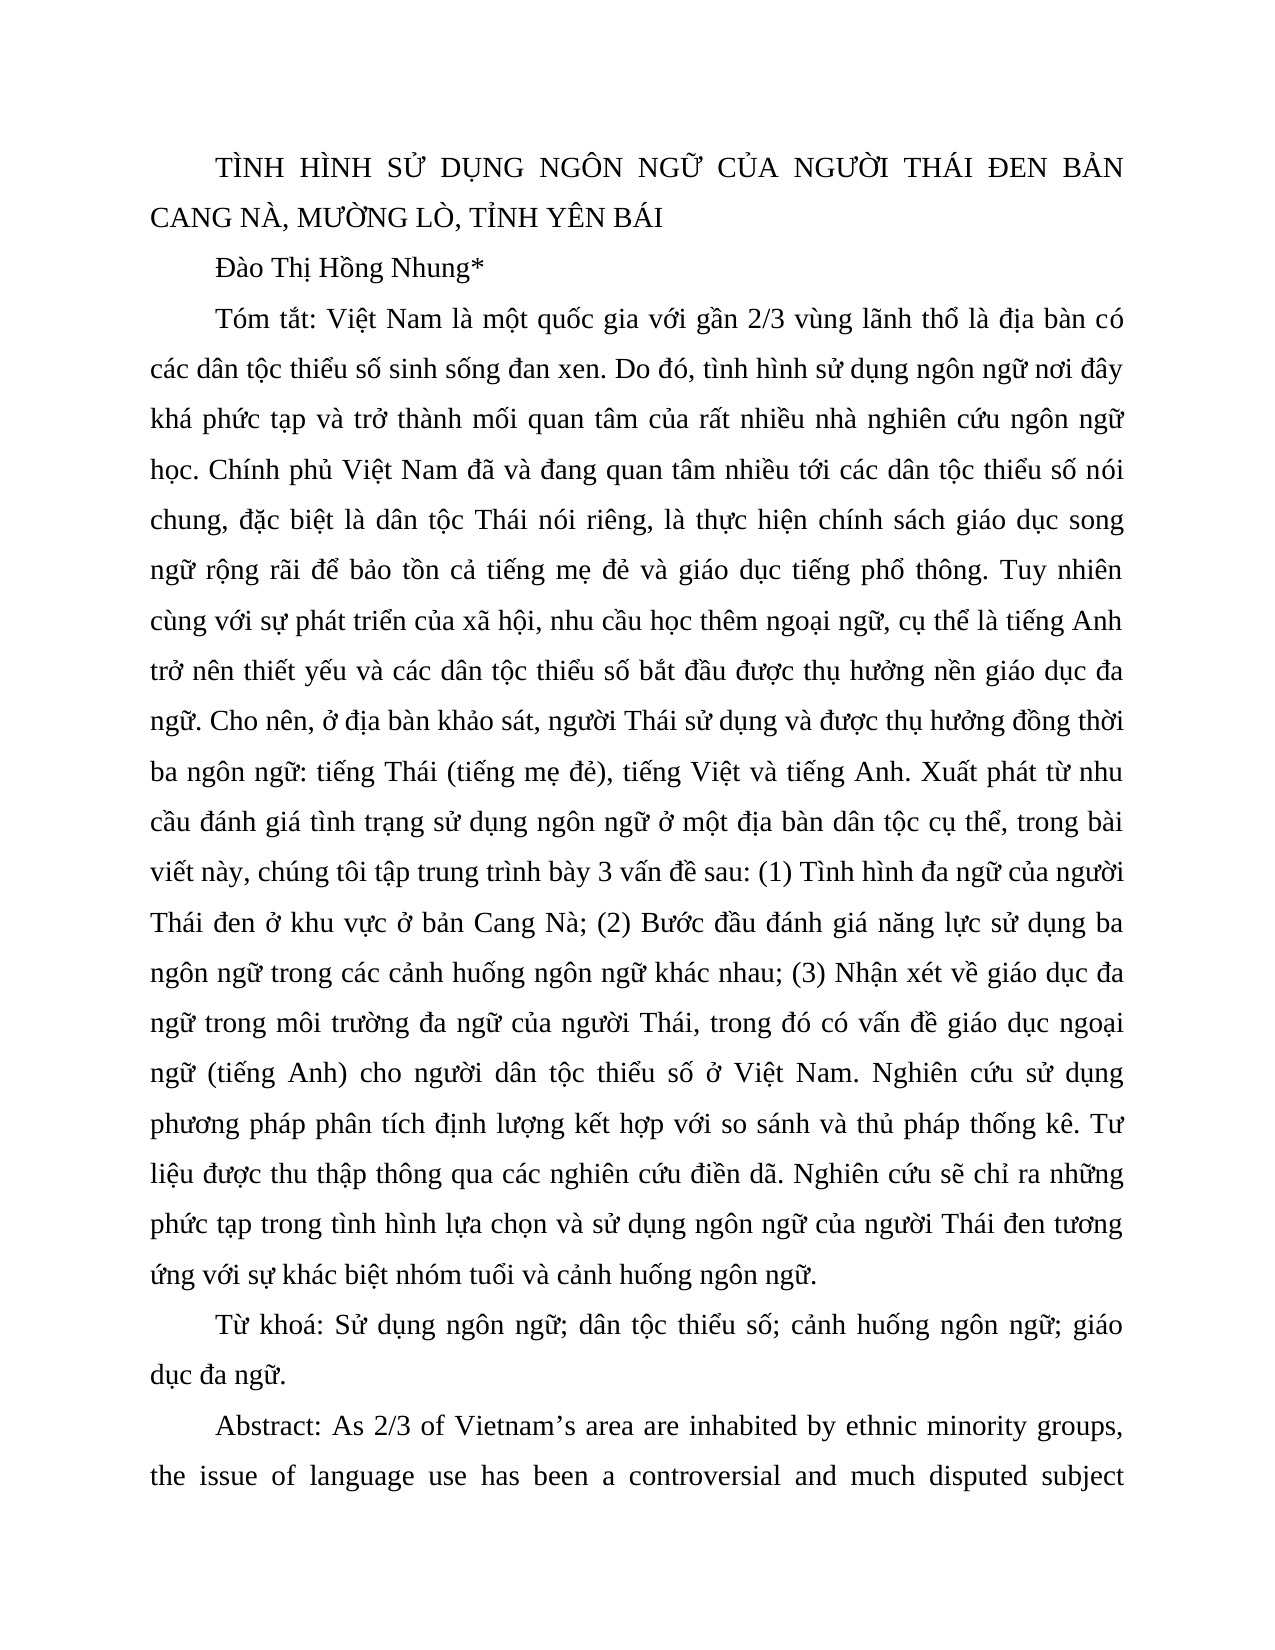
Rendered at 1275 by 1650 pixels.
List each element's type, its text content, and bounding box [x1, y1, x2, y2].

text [150, 1408, 1125, 1492]
text TÌNH HÌNH SỬ DỤNG NGÔN NGỮ CỦA NGƯỜI THÁI ĐEN BẢN CANG NÀ, MƯỜNG LÒ, TỈNH YÊN BÁI [150, 150, 1125, 234]
text Tóm tắt: Việt Nam là một quốc gia với gần 2/3 vùng lãnh thổ là địa bàn có các dân tộc thiểu số sinh sống đan xen. Do đó, tình hình sử dụng ngôn ngữ nơi đây khá phức tạp và trở thành mối quan tâm của rất nhiều nhà nghiên cứu ngôn ngữ học. Chính phủ Việt Nam đã và đang quan tâm nhiều tới các dân tộc thiểu số nói chung, đặc biệt là dân tộc Thái nói riêng, là thực hiện chính sách giáo dục song ngữ rộng rãi để bảo tồn cả tiếng mẹ đẻ và giáo dục tiếng phổ thông. Tuy nhiên cùng với sự phát triển của xã hội, nhu cầu học thêm ngoại ngữ, cụ thể là tiếng Anh trở nên thiết yếu và các dân tộc thiểu số bắt đầu được thụ hưởng nền giáo dục đa ngữ. Cho nên, ở địa bàn khảo sát, người Thái sử dụng và được thụ hưởng đồng thời ba ngôn ngữ: tiếng Thái (tiếng mẹ đẻ), tiếng Việt và tiếng Anh. Xuất phát từ nhu cầu đánh giá tình trạng sử dụng ngôn ngữ ở một địa bàn dân tộc cụ thể, trong bài viết này, chúng tôi tập trung trình bày 3 vấn đề sau: (1) Tình hình đa ngữ của người Thái đen ở khu vực ở bản Cang Nà; (2) Bước đầu đánh giá năng lực sử dụng ba ngôn ngữ trong các cảnh huống ngôn ngữ khác nhau; (3) Nhận xét về giáo dục đa ngữ trong môi trường đa ngữ của người Thái, trong đó có vấn đề giáo dục ngoại ngữ (tiếng Anh) cho người dân tộc thiểu số ở Việt Nam. Nghiên cứu sử dụng phương pháp phân tích định lượng kết hợp với so sánh và thủ pháp thống kê. Tư liệu được thu thập thông qua các nghiên cứu điền dã. Nghiên cứu sẽ chỉ ra những phức tạp trong tình hình lựa chọn và sử dụng ngôn ngữ của người Thái đen tương ứng với sự khác biệt nhóm tuổi và cảnh huống ngôn ngữ. [150, 301, 1125, 1290]
text Từ khoá: Sử dụng ngôn ngữ; dân tộc thiểu số; cảnh huống ngôn ngữ; giáo dục đa ngữ. [150, 1307, 1125, 1391]
text Đào Thị Hồng Nhung* [150, 251, 1125, 284]
